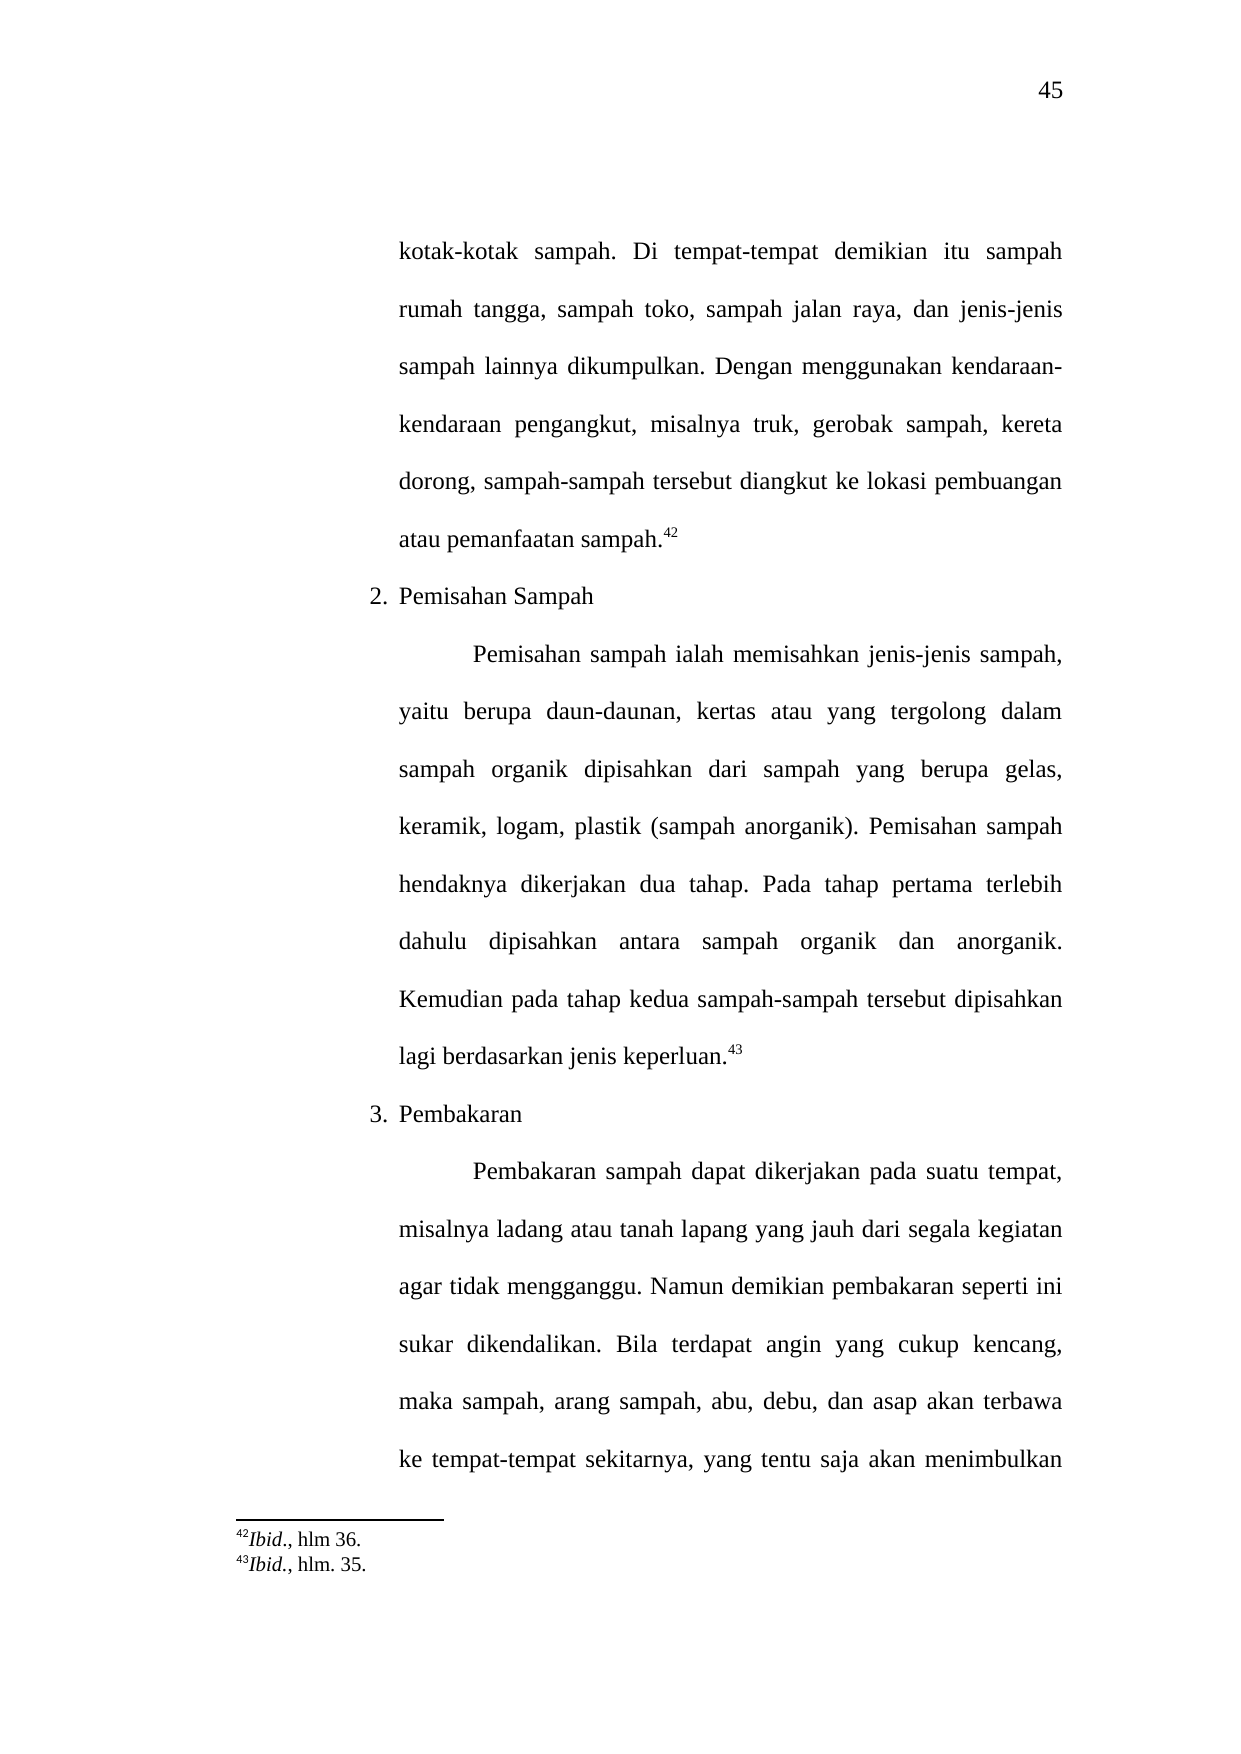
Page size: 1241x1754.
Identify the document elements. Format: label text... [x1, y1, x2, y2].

list Pemisahan Sampah [369, 581, 1063, 610]
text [399, 236, 1063, 552]
list Pembakaran [369, 1099, 1063, 1127]
text Pemisahan sampah ialah memisahkan jenis-jenis sampah, yaitu berupa daun-daunan, kertas atau yang tergolong dalam sampah organik dipisahkan dari sampah yang berupa gelas, keramik, logam, plastik (sampah anorganik). Pemisahan sampah hendaknya dikerjakan dua tahap. Pada tahap pertama terlebih dahulu dipisahkan antara sampah organik dan anorganik. Kemudian pada tahap kedua sampah-sampah tersebut dipisahkan lagi berdasarkan jenis keperluan. [399, 639, 1063, 1070]
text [399, 1156, 1063, 1472]
